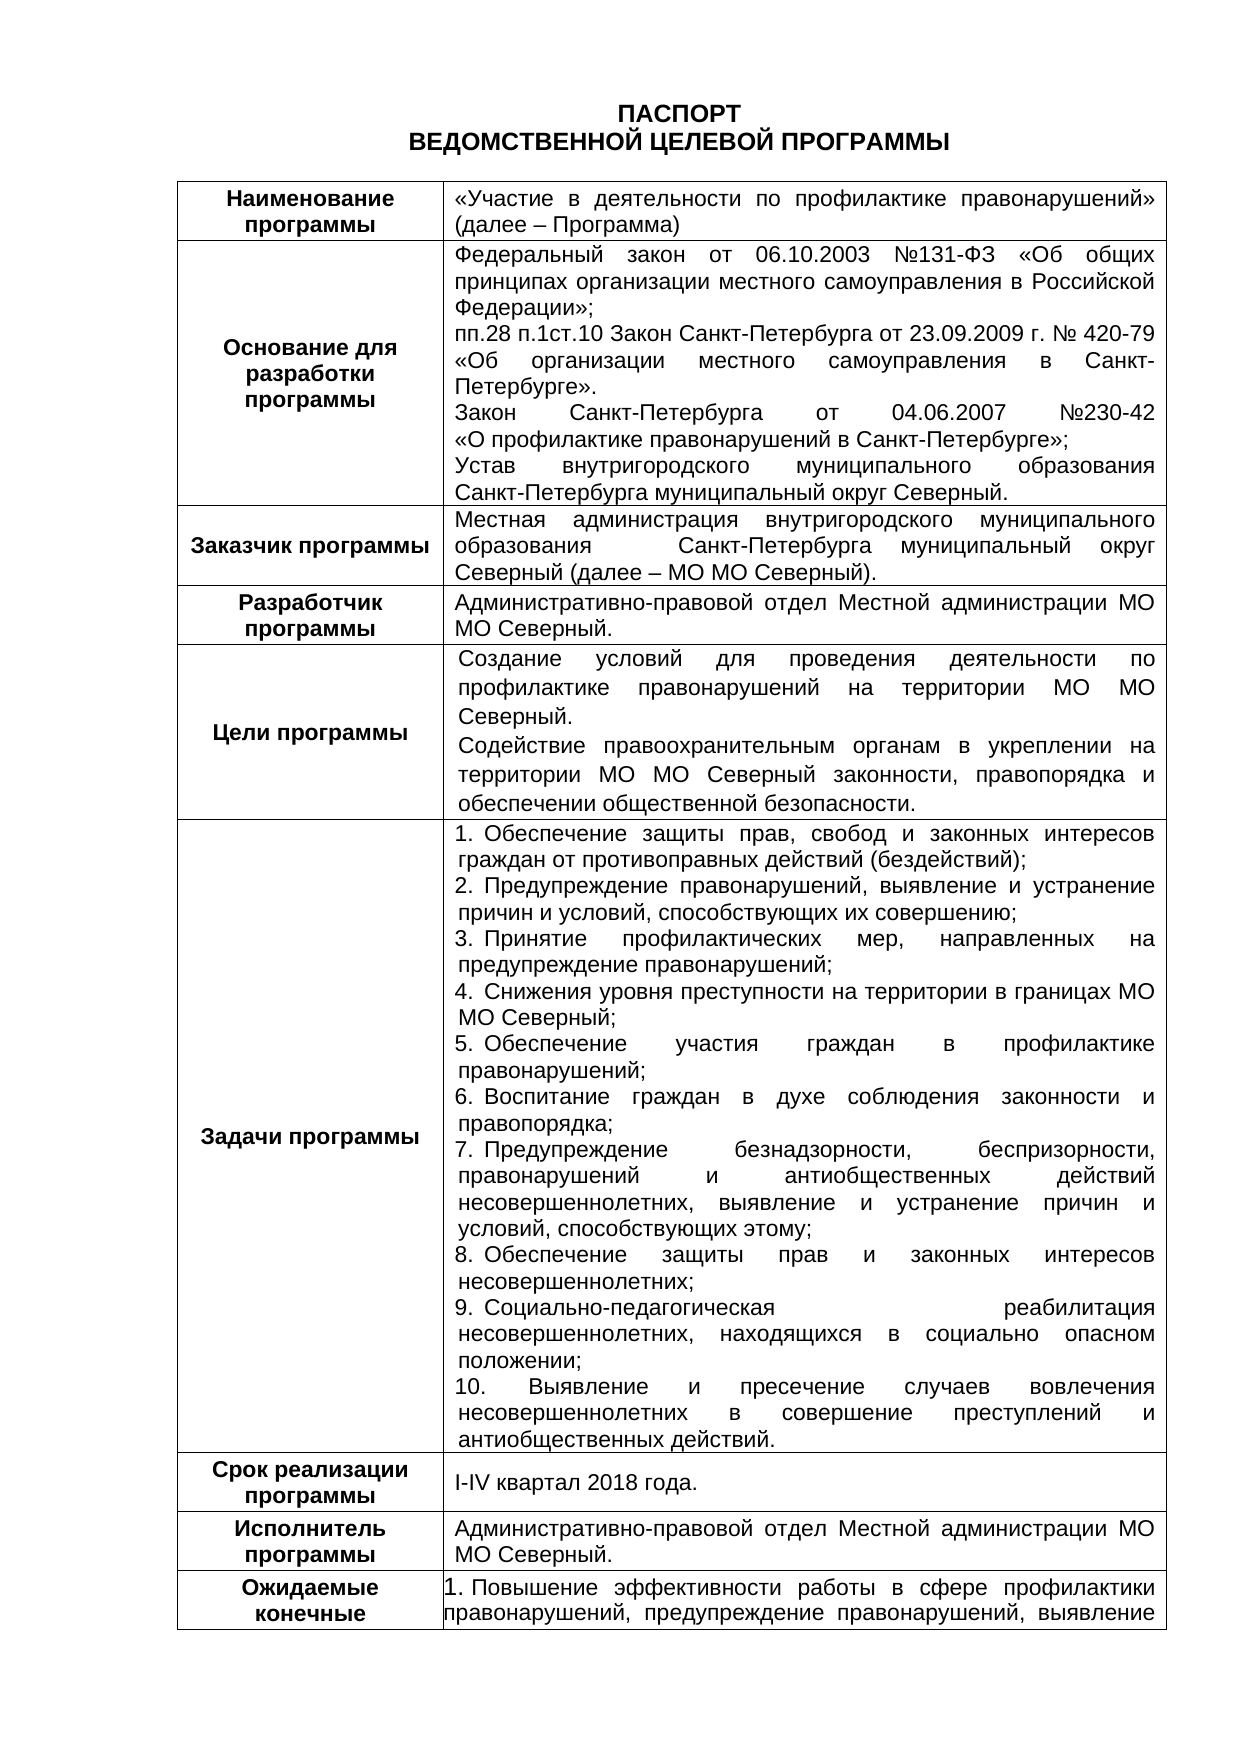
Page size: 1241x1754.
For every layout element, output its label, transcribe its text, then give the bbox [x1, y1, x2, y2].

table_cell Разработчик программы [178, 586, 443, 644]
table_cell Административно-правовой отдел Местной администрации МО МО Северный. [444, 1512, 1166, 1570]
table_cell Основание для разработки программы [178, 241, 443, 505]
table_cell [444, 1571, 1166, 1629]
table_cell Задачи программы [178, 820, 443, 1452]
table_header «Участие в деятельности по профилактике правонарушений» (далее – Программа) [444, 182, 1166, 240]
text ПАСПОРТ [177, 99, 1181, 127]
table_cell I-IV квартал 2018 года. [444, 1453, 1166, 1511]
text ВЕДОМСТВЕННОЙ ЦЕЛЕВОЙ ПРОГРАММЫ [177, 127, 1181, 156]
table_header Наименование программы [178, 182, 443, 240]
table_cell Срок реализации программы [178, 1453, 443, 1511]
table_cell Обеспечение защиты прав, свобод и законных интересов граждан от противоправных действий (бездействий); Предупреждение правонарушений, выявление и устранение причин и условий, способствующих их совершению; Принятие профилактических мер, направленных на предупреждение правонарушений; Снижения уровня преступности на территории в границах МО МО Северный; Обеспечение участия граждан в профилактике правонарушений; Воспитание граждан в духе соблюдения законности и правопорядка; Предупреждение безнадзорности, беспризорности, правонарушений и антиобщественных действий несовершеннолетних, выявление и устранение причин и условий, способствующих этому; Обеспечение защиты прав и законных интересов несовершеннолетних; Социально-педагогическая реабилитация несовершеннолетних, находящихся в социально опасном положении; Выявление и пресечение случаев вовлечения несовершеннолетних в совершение преступлений и антиобщественных действий. [444, 820, 1166, 1452]
table_cell Местная администрация внутригородского муниципального образования Санкт-Петербурга муниципальный округ Северный (далее – МО МО Северный). [444, 506, 1166, 585]
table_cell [178, 1571, 443, 1629]
table_cell Цели программы [178, 645, 443, 818]
table_cell Создание условий для проведения деятельности по профилактике правонарушений на территории МО МО Северный. Содействие правоохранительным органам в укреплении на территории МО МО Северный законности, правопорядка и обеспечении общественной безопасности. [444, 645, 1166, 818]
table_cell Заказчик программы [178, 506, 443, 585]
table_cell Административно-правовой отдел Местной администрации МО МО Северный. [444, 586, 1166, 644]
table_cell Федеральный закон от 06.10.2003 №131-ФЗ «Об общих принципах организации местного самоуправления в Российской Федерации»; пп.28 п.1ст.10 Закон Санкт-Петербурга от 23.09.2009 г. № 420-79 «Об организации местного самоуправления в Санкт-Петербурге». Закон Санкт-Петербурга от 04.06.2007 №230-42 «О профилактике правонарушений в Санкт-Петербурге»; Устав внутригородского муниципального образования Санкт-Петербурга муниципальный округ Северный. [444, 241, 1166, 505]
table_cell Исполнитель программы [178, 1512, 443, 1570]
